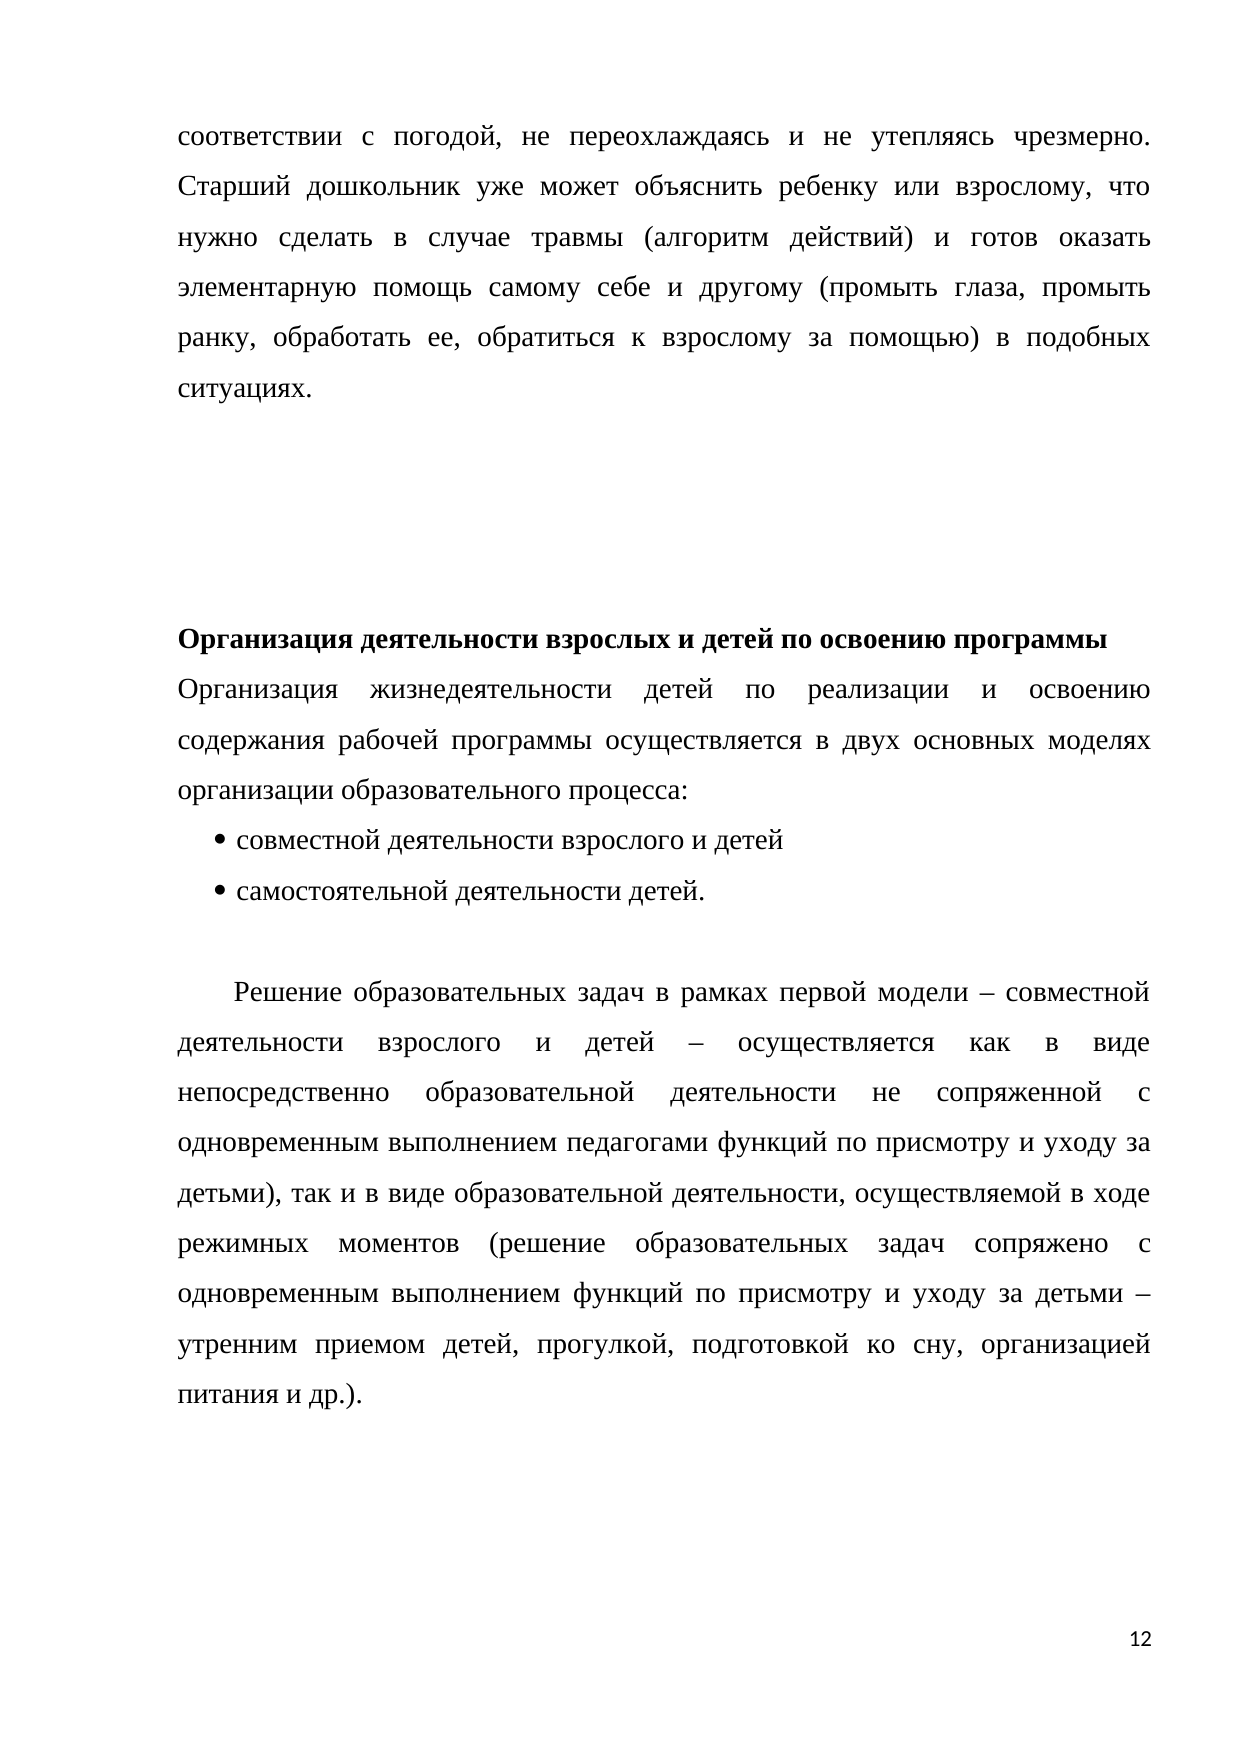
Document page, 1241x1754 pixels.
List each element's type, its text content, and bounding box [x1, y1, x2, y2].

list Решение образовательных задач в рамках первой модели – совместной деятельности взрослого и детей – осуществляется как в виде непосредственно образовательной деятельности не сопряженной с одновременным выполнением педагогами функций по присмотру и уходу за детьми), так и в виде образовательной деятельности, осуществляемой в ходе режимных моментов (решение образовательных задач сопряжено с одновременным выполнением функций по присмотру и уходу за детьми – утренним приемом детей, прогулкой, подготовкой ко сну, организацией питания и др.). [177, 974, 1152, 1410]
text Организация жизнедеятельности детей по реализации и освоению содержания рабочей программы осуществляется в двух основных моделях организации образовательного процесса: [177, 672, 1152, 806]
list самостоятельной деятельности детей. [215, 873, 1152, 907]
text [177, 118, 1152, 403]
text Организация деятельности взрослых и детей по освоению программы [177, 621, 1152, 655]
list совместной деятельности взрослого и детей [215, 822, 1152, 856]
